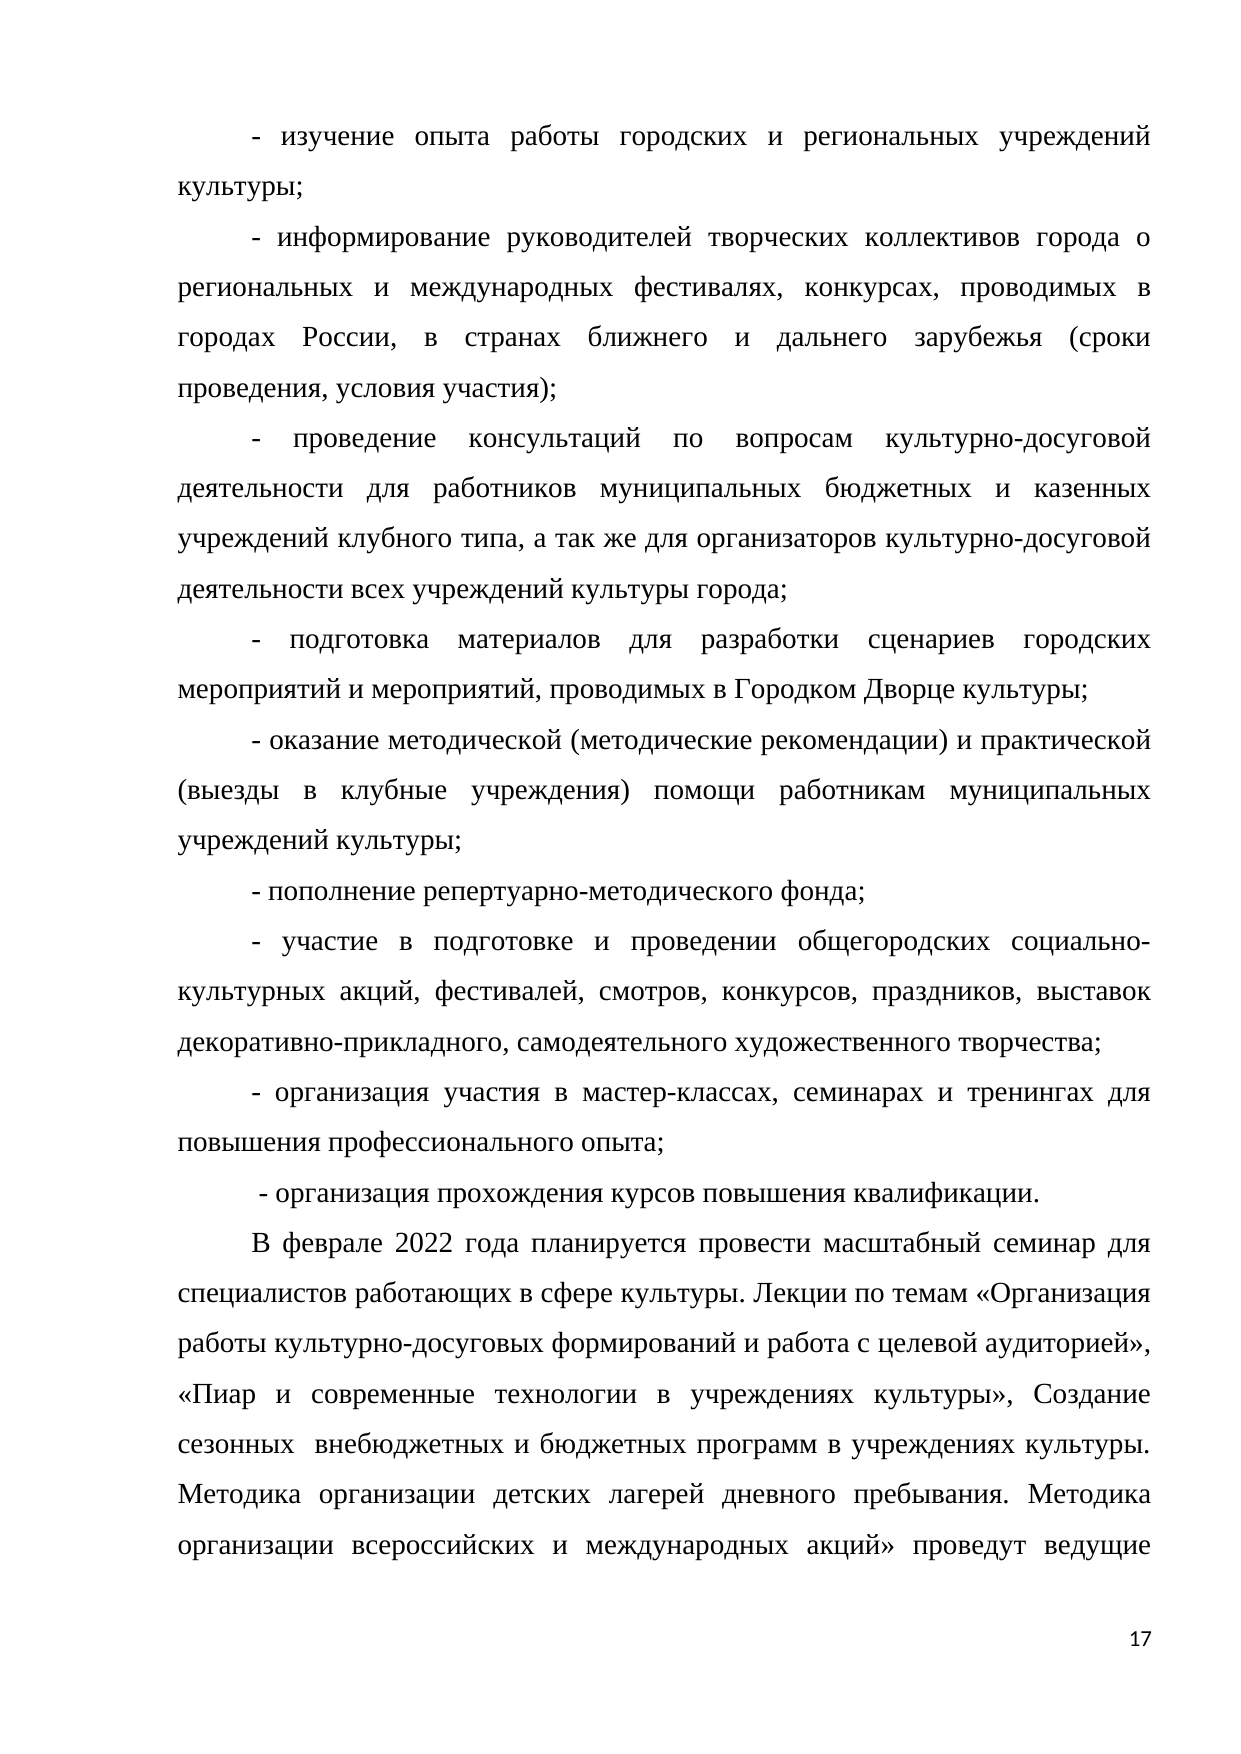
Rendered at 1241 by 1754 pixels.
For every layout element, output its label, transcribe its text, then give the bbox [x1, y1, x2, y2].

text - информирование руководителей творческих коллективов города о региональных и международных фестивалях, конкурсах, проводимых в городах России, в странах ближнего и дальнего зарубежья (сроки проведения, условия участия); [177, 219, 1152, 403]
text - проведение консультаций по вопросам культурно-досуговой деятельности для работников муниципальных бюджетных и казенных учреждений клубного типа, а так же для организаторов культурно-досуговой деятельности всех учреждений культуры города; [177, 420, 1152, 604]
text - подготовка материалов для разработки сценариев городских мероприятий и мероприятий, проводимых в Городком Дворце культуры; [177, 621, 1152, 705]
text - изучение опыта работы городских и региональных учреждений культуры; [177, 118, 1152, 202]
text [177, 1225, 1152, 1560]
text - пополнение репертуарно-методического фонда; [177, 873, 1152, 906]
text - оказание методической (методические рекомендации) и практической (выезды в клубные учреждения) помощи работникам муниципальных учреждений культуры; [177, 722, 1152, 856]
text - организация прохождения курсов повышения квалификации. [177, 1175, 1152, 1208]
text - участие в подготовке и проведении общегородских социально-культурных акций, фестивалей, смотров, конкурсов, праздников, выставок декоративно-прикладного, самодеятельного художественного творчества; [177, 923, 1152, 1057]
text - организация участия в мастер-классах, семинарах и тренингах для повышения профессионального опыта; [177, 1074, 1152, 1158]
